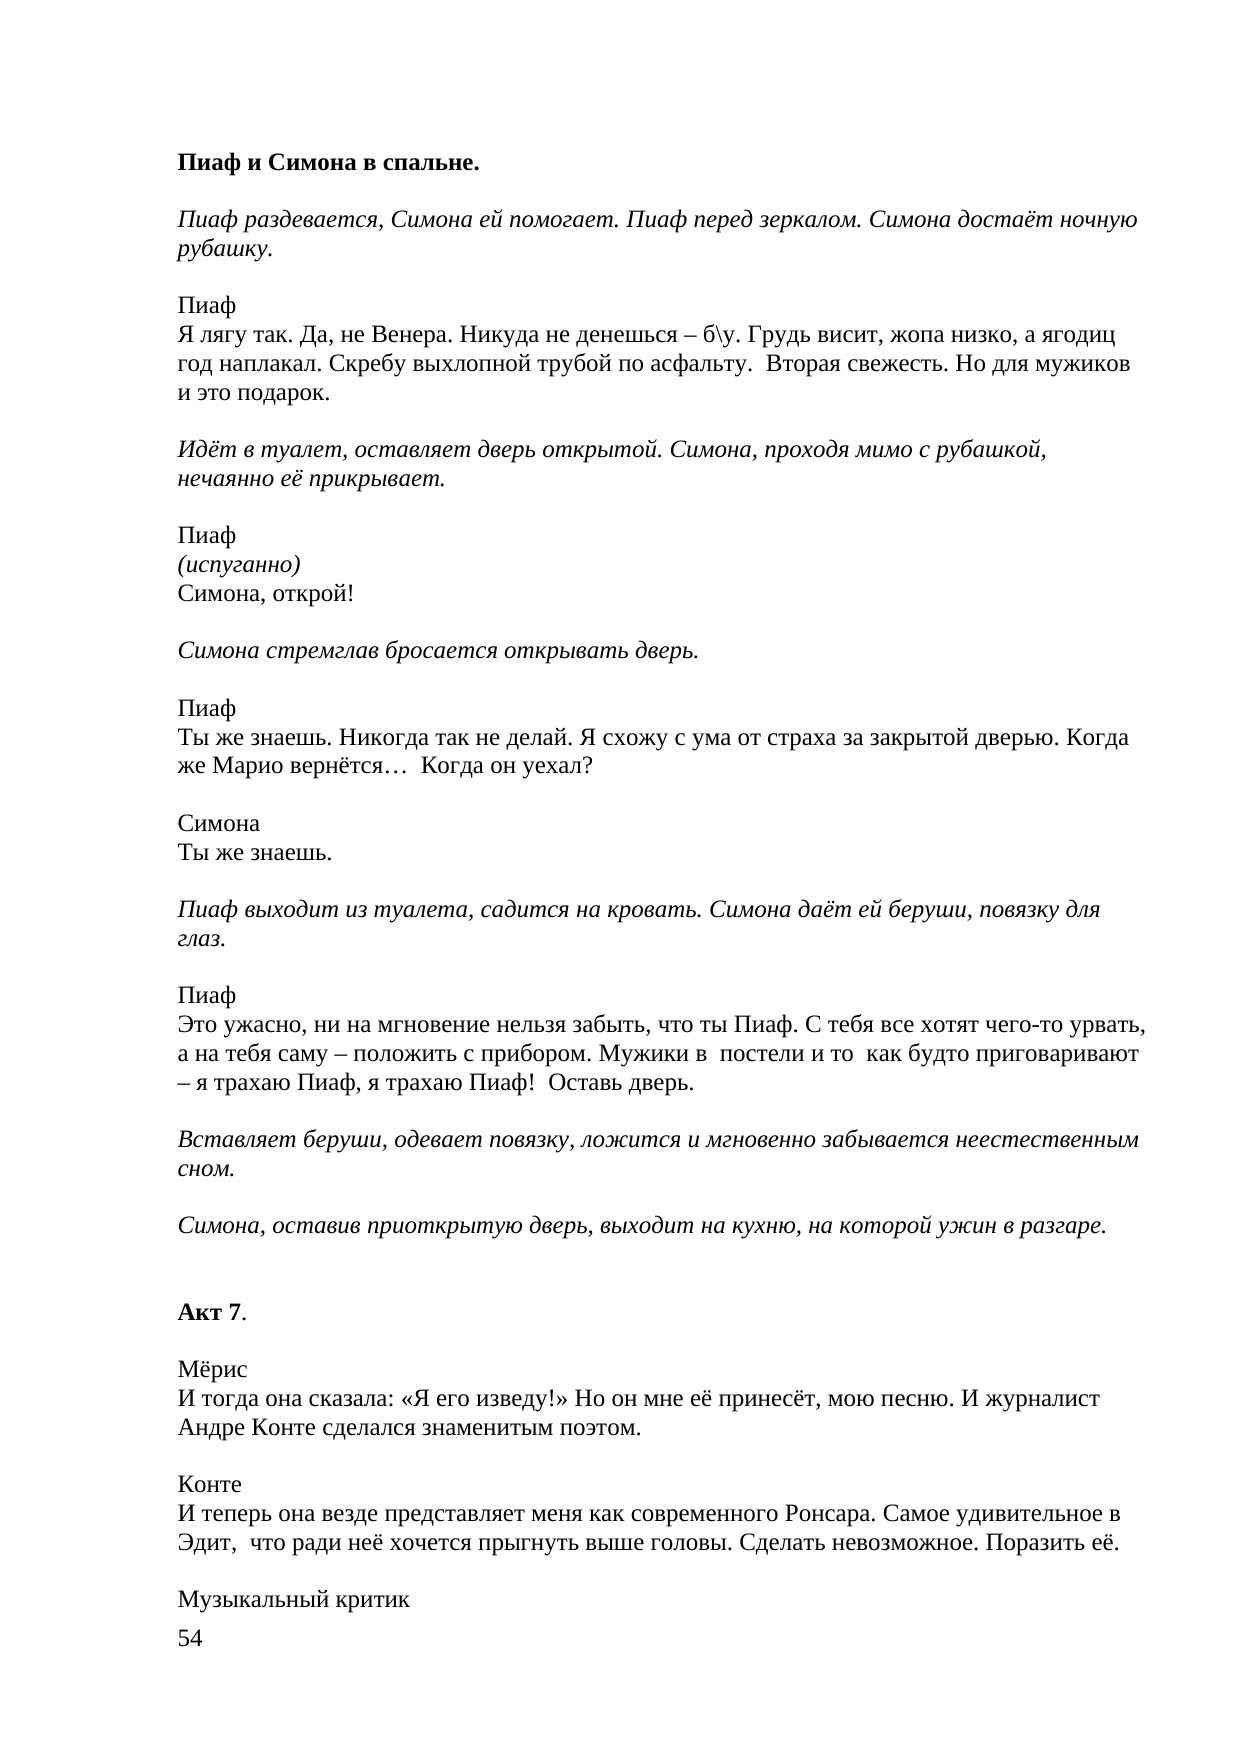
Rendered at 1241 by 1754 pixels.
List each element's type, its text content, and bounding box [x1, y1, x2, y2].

text Идёт в туалет, оставляет дверь открытой. Симона, проходя мимо с рубашкой, нечаянно её прикрывает. [177, 434, 1152, 492]
text Пиаф [177, 291, 1152, 319]
text Вставляет беруши, одевает повязку, ложится и мгновенно забывается неестественным сном. [177, 1124, 1152, 1182]
text Пиаф [177, 981, 1152, 1009]
text И теперь она везде представляет меня как современного Ронсара. Самое удивительное в Эдит, что ради неё хочется прыгнуть выше головы. Сделать невозможное. Поразить её. [177, 1498, 1152, 1556]
text Симона, оставив приоткрытую дверь, выходит на кухню, на которой ужин в разгаре. [177, 1211, 1152, 1239]
text Это ужасно, ни на мгновение нельзя забыть, что ты Пиаф. С тебя все хотят чего-то урвать, а на тебя саму – положить с прибором. Мужики в постели и то как будто приговаривают – я трахаю Пиаф, я трахаю Пиаф! Оставь дверь. [177, 1009, 1152, 1096]
text Ты же знаешь. Никогда так не делай. Я схожу с ума от страха за закрытой дверью. Когда же Марио вернётся… Когда он уехал? [177, 722, 1152, 779]
text Пиаф и Симона в спальне. [177, 147, 1152, 176]
text Пиаф [177, 521, 1152, 549]
text Пиаф раздевается, Симона ей помогает. Пиаф перед зеркалом. Симона достаёт ночную рубашку. [177, 204, 1152, 262]
text Музыкальный критик [177, 1584, 1152, 1613]
text Конте [177, 1469, 1152, 1498]
text (испуганно) [177, 549, 1152, 578]
text Я лягу так. Да, не Венера. Никуда не денешься – б\у. Грудь висит, жопа низко, а ягодиц год наплакал. Скребу выхлопной трубой по асфальту. Вторая свежесть. Но для мужиков и это подарок. [177, 319, 1152, 406]
text Акт 7. [177, 1297, 1152, 1326]
text Пиаф [177, 693, 1152, 722]
text Симона, открой! [177, 578, 1152, 607]
text Симона [177, 808, 1152, 837]
text Мёрис [177, 1354, 1152, 1383]
text Симона стремглав бросается открывать дверь. [177, 636, 1152, 664]
text Пиаф выходит из туалета, садится на кровать. Симона даёт ей беруши, повязку для глаз. [177, 894, 1152, 952]
text И тогда она сказала: «Я его изведу!» Но он мне её принесёт, мою песню. И журналист Андре Конте сделался знаменитым поэтом. [177, 1383, 1152, 1441]
text Ты же знаешь. [177, 837, 1152, 866]
